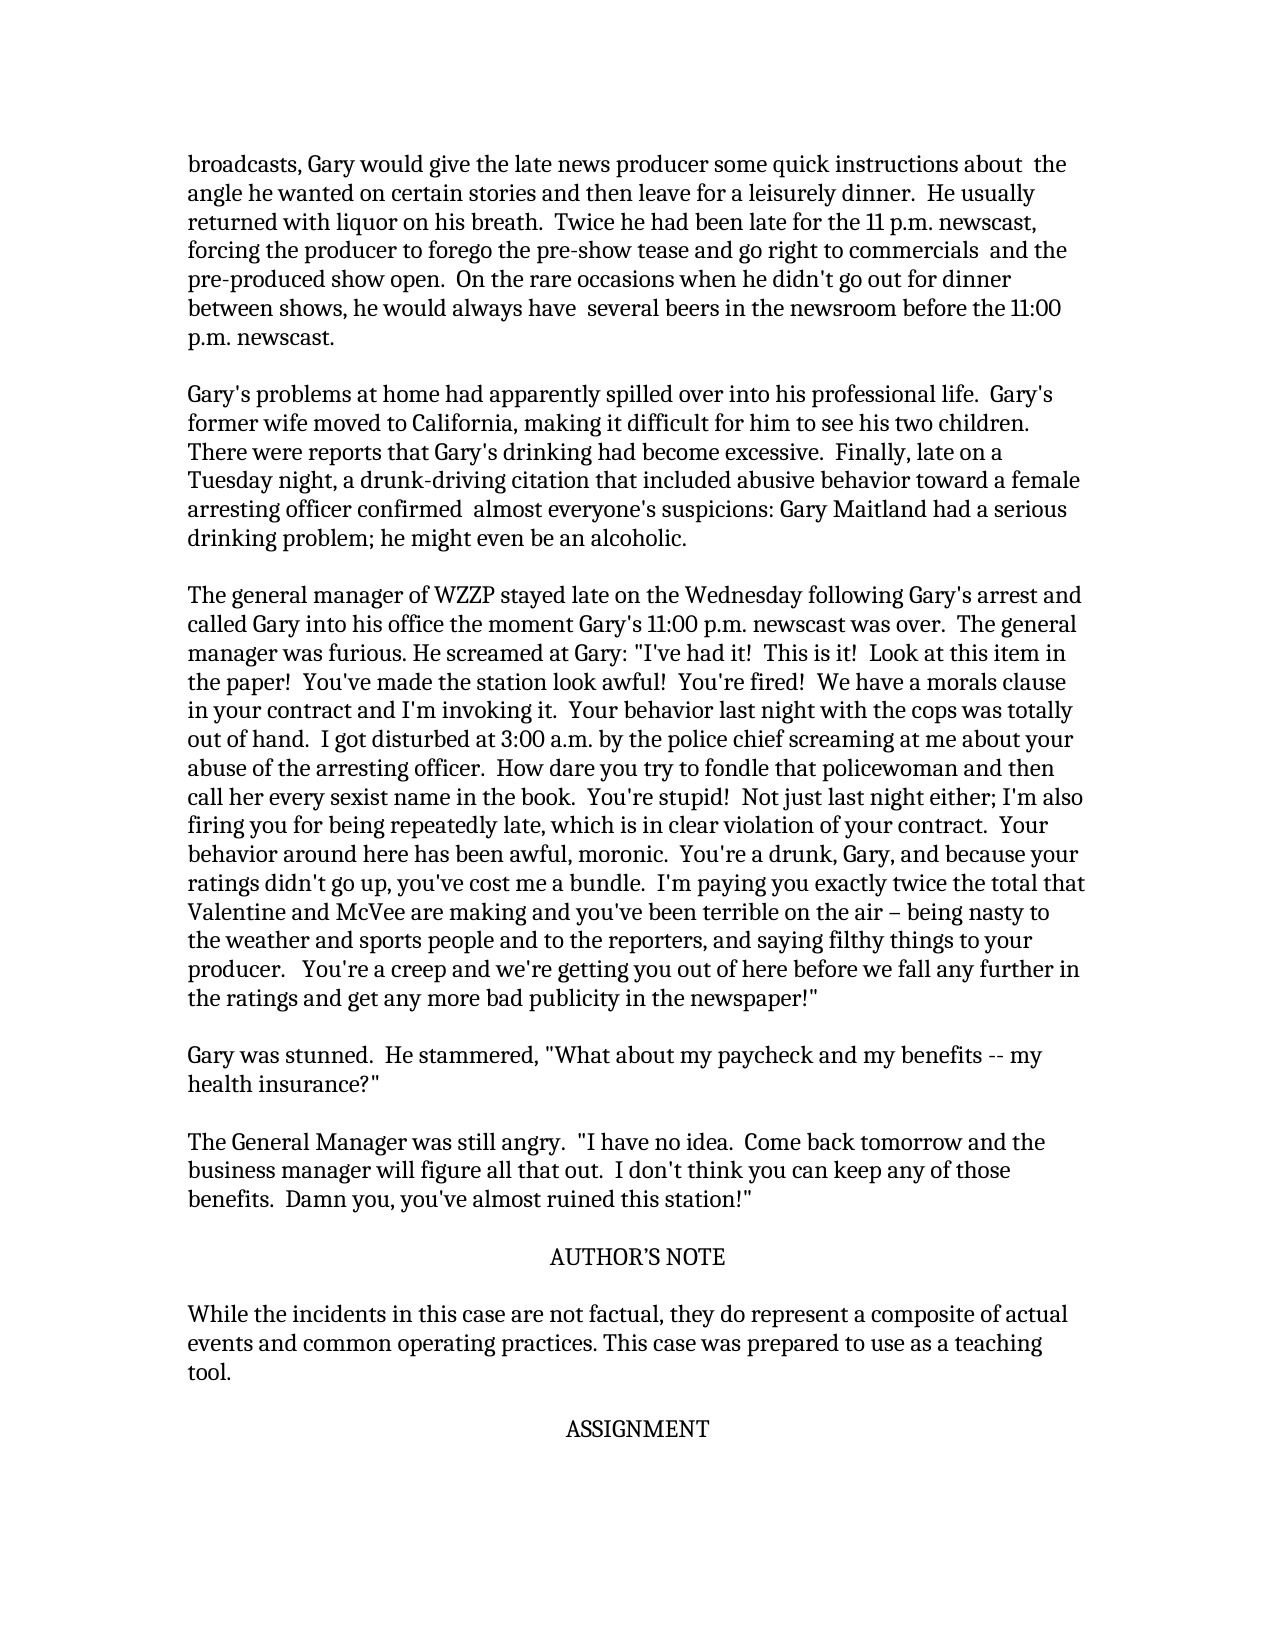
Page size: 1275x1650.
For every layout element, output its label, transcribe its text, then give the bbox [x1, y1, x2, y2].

text The General Manager was still angry. "I have no idea. Come back tomorrow and the business manager will figure all that out. I don't think you can keep any of those benefits. Damn you, you've almost ruined this station!" [187, 1127, 1087, 1214]
text While the incidents in this case are not factual, they do represent a composite of actual events and common operating practices. This case was prepared to use as a teaching tool. [187, 1300, 1087, 1386]
text AUTHOR’S NOTE [187, 1242, 1087, 1271]
text ASSIGNMENT [187, 1415, 1087, 1444]
text Gary was stunned. He stammered, "What about my paycheck and my benefits -- my health insurance?" [187, 1041, 1087, 1099]
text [187, 150, 1087, 351]
text Gary's problems at home had apparently spilled over into his professional life. Gary's former wife moved to California, making it difficult for him to see his two children. There were reports that Gary's drinking had become excessive. Finally, late on a Tuesday night, a drunk-driving citation that included abusive behavior toward a female arresting officer confirmed almost everyone's suspicions: Gary Maitland had a serious drinking problem; he might even be an alcoholic. [187, 380, 1087, 552]
text The general manager of WZZP stayed late on the Wednesday following Gary's arrest and called Gary into his office the moment Gary's 11:00 p.m. newscast was over. The general manager was furious. He screamed at Gary: "I've had it! This is it! Look at this item in the paper! You've made the station look awful! You're fired! We have a morals clause in your contract and I'm invoking it. Your behavior last night with the cops was totally out of hand. I got disturbed at 3:00 a.m. by the police chief screaming at me about your abuse of the arresting officer. How dare you try to fondle that policewoman and then call her every sexist name in the book. You're stupid! Not just last night either; I'm also firing you for being repeatedly late, which is in clear violation of your contract. Your behavior around here has been awful, moronic. You're a drunk, Gary, and because your ratings didn't go up, you've cost me a bundle. I'm paying you exactly twice the total that Valentine and McVee are making and you've been terrible on the air – being nasty to the weather and sports people and to the reporters, and saying filthy things to your producer. You're a creep and we're getting you out of here before we fall any further in the ratings and get any more bad publicity in the newspaper!" [187, 581, 1087, 1012]
